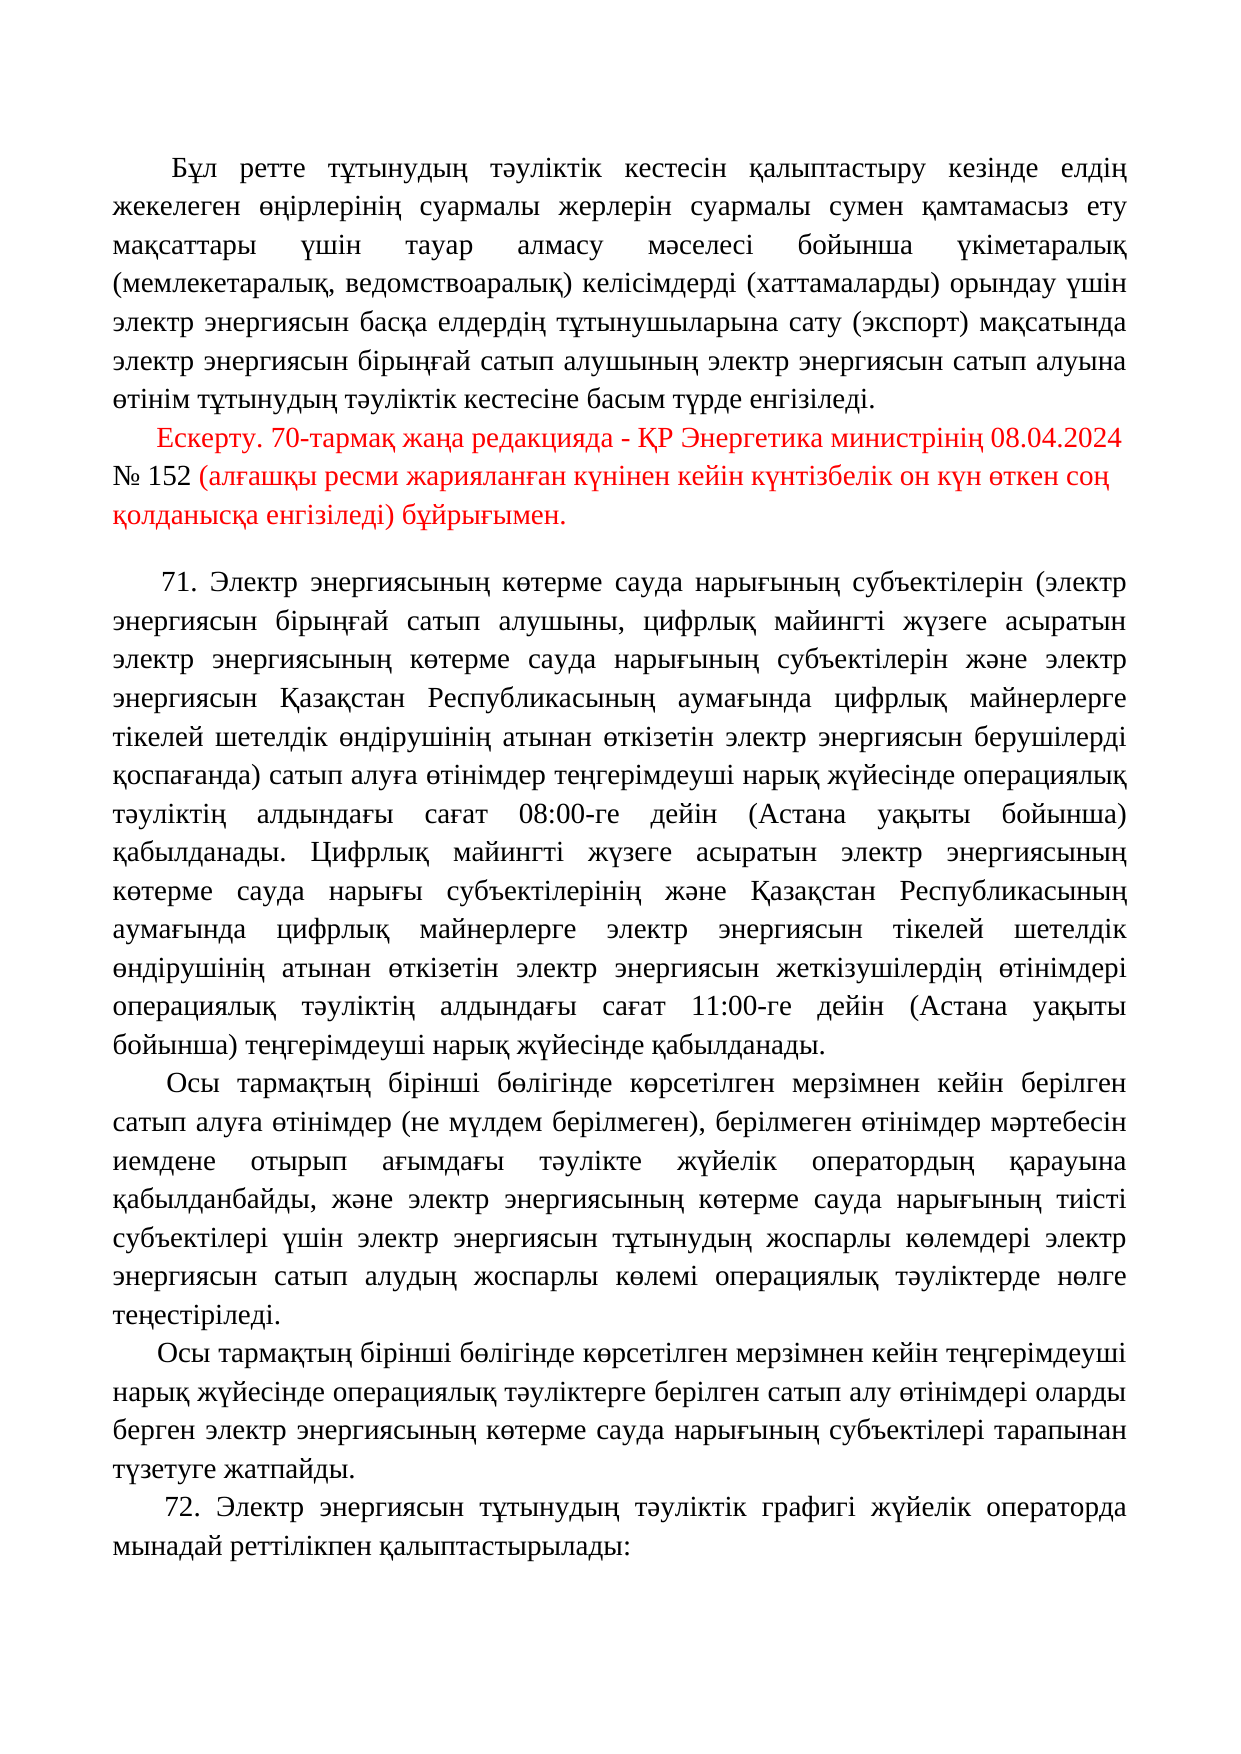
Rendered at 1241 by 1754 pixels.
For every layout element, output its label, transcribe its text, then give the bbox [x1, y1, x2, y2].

text Бұл ретте тұтынудың тәуліктік кестесін қалыптастыру кезінде елдің жекелеген өңірлерінің суармалы жерлерін суармалы сумен қамтамасыз ету мақсаттары үшін тауар алмасу мәселесі бойынша үкіметаралық (мемлекетаралық, ведомствоаралық) келісімдерді (хаттамаларды) орындау үшін электр энергиясын басқа елдердің тұтынушыларына сату (экспорт) мақсатында электр энергиясын бірыңғай сатып алушының электр энергиясын сатып алуына өтінім тұтынудың тәуліктік кестесіне басым түрде енгізіледі. [112, 150, 1128, 415]
text Осы тармақтың бiрiншi бөлiгiнде көрсетiлген мерзiмнен кейiн теңгерімдеуші нарық жүйесінде операциялық тәуліктерге берілген сатып алу өтінімдері оларды берген электр энергиясының көтерме сауда нарығының субъектілері тарапынан түзетуге жатпайды. [112, 1335, 1128, 1484]
text Ескерту. 70-тармақ жаңа редакцияда - ҚР Энергетика министрінің 08.04.2024 № 152 (алғашқы ресми жарияланған күнінен кейін күнтізбелік он күн өткен соң қолданысқа енгізіледі) бұйрығымен. [112, 420, 1128, 561]
text 72. Электр энергиясын тұтынудың тәуліктік графигі жүйелік операторда мынадай реттілікпен қалыптастырылады: [112, 1489, 1128, 1562]
text Осы тармақтың бірінші бөлігінде көрсетілген мерзімнен кейін берілген сатып алуға өтінімдер (не мүлдем берілмеген), берілмеген өтінімдер мәртебесін иемдене отырып ағымдағы тәулікте жүйелік оператордың қарауына қабылданбайды, және электр энергиясының көтерме сауда нарығының тиісті субъектілері үшін электр энергиясын тұтынудың жоспарлы көлемдері электр энергиясын сатып алудың жоспарлы көлемі операциялық тәуліктерде нөлге теңестіріледі. [112, 1066, 1128, 1330]
text 71. Электр энергиясының көтерме сауда нарығының субъектілерін (электр энергиясын бірыңғай сатып алушыны, цифрлық майингті жүзеге асыратын электр энергиясының көтерме сауда нарығының субъектілерін және электр энергиясын Қазақстан Республикасының аумағында цифрлық майнерлерге тікелей шетелдік өндірушінің атынан өткізетін электр энергиясын берушілерді қоспағанда) сатып алуға өтінімдер теңгерімдеуші нарық жүйесінде операциялық тәуліктің алдындағы сағат 08:00-ге дейін (Астана уақыты бойынша) қабылданады. Цифрлық майингті жүзеге асыратын электр энергиясының көтерме сауда нарығы субъектілерінің және Қазақстан Республикасының аумағында цифрлық майнерлерге электр энергиясын тікелей шетелдік өндірушінің атынан өткізетін электр энергиясын жеткізушілердің өтінімдері операциялық тәуліктің алдындағы сағат 11:00-ге дейін (Астана уақыты бойынша) теңгерімдеуші нарық жүйесінде қабылданады. [112, 564, 1128, 1061]
